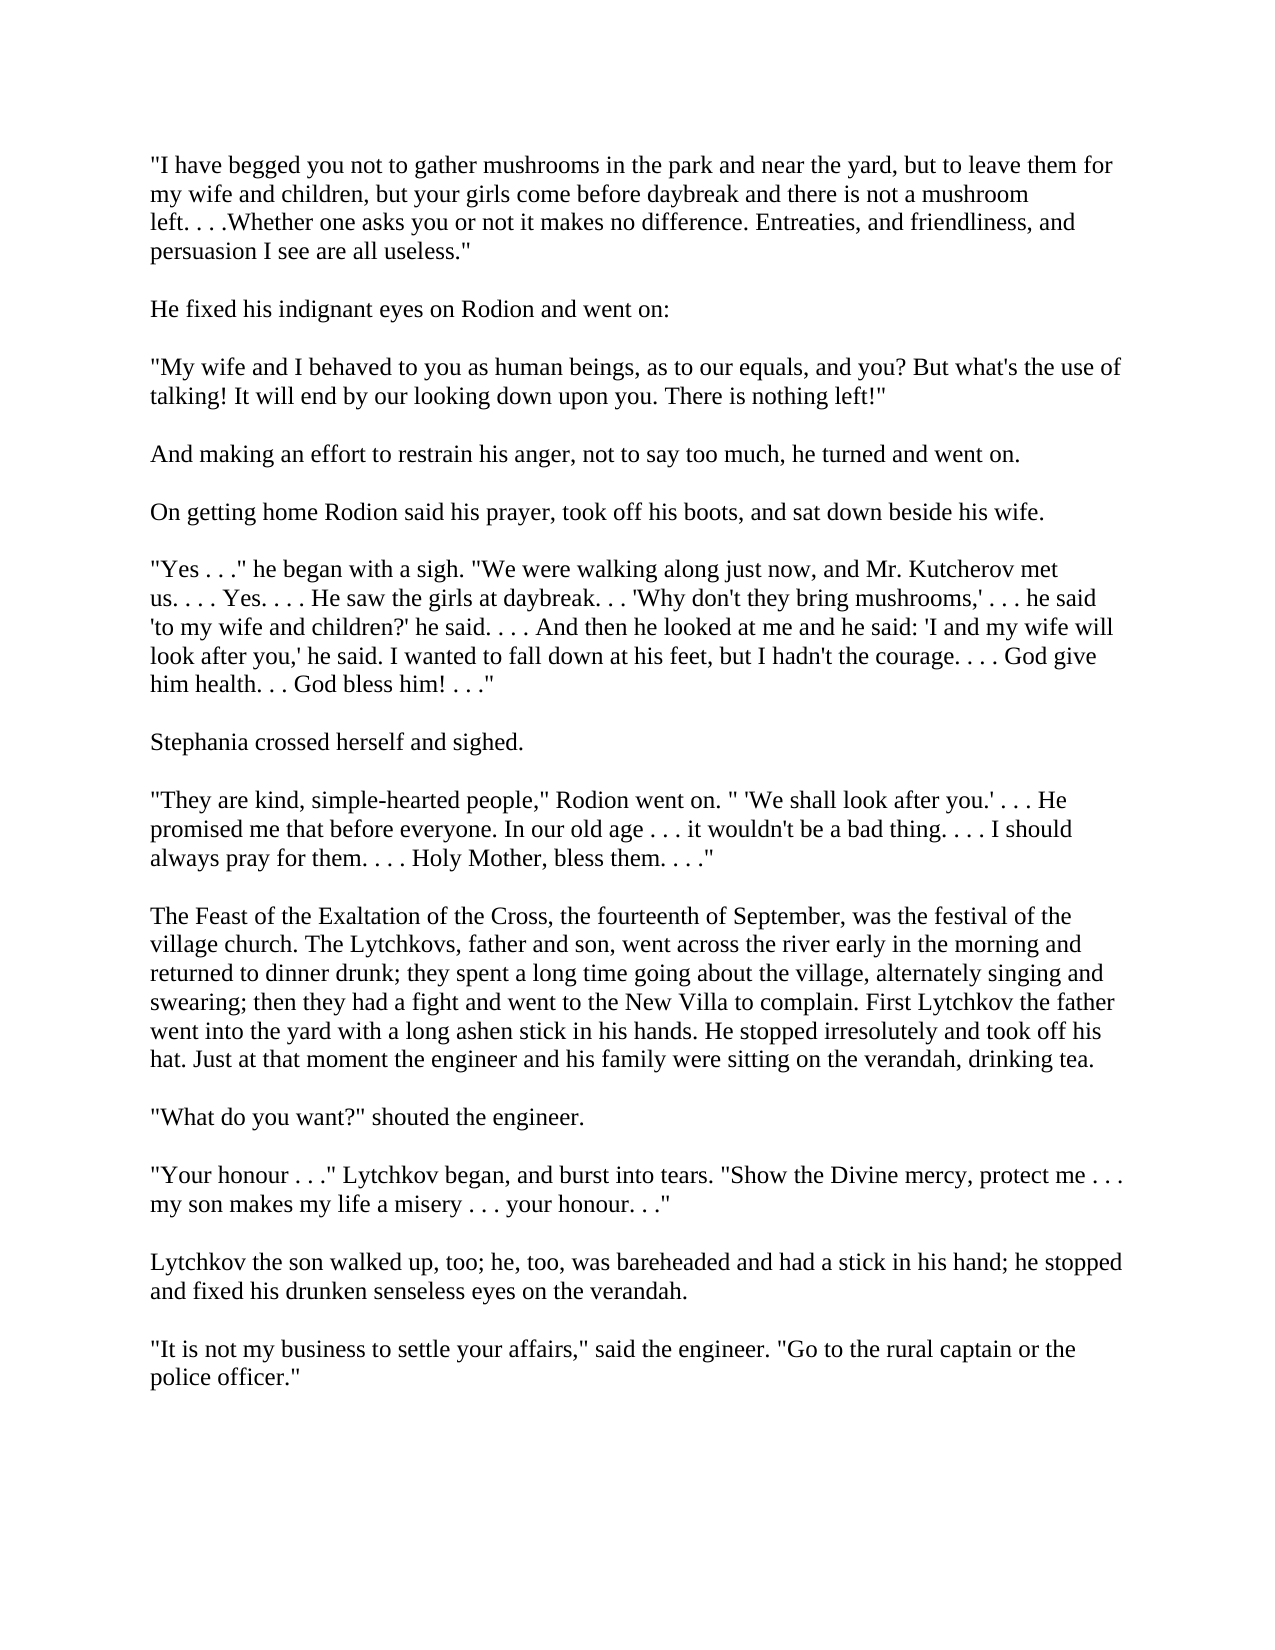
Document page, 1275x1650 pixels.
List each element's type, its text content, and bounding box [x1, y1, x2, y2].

text He fixed his indignant eyes on Rodion and went on: [150, 294, 1125, 323]
text Lytchkov the son walked up, too; he, too, was bareheaded and had a stick in his hand; he stopped and fixed his drunken senseless eyes on the verandah. [150, 1247, 1125, 1304]
text The Feast of the Exaltation of the Cross, the fourteenth of September, was the festival of the village church. The Lytchkovs, father and son, went across the river early in the morning and returned to dinner drunk; they spent a long time going about the village, alternately singing and swearing; then they had a fight and went to the New Villa to complain. First Lytchkov the father went into the yard with a long ashen stick in his hands. He stopped irresolutely and took off his hat. Just at that moment the engineer and his family were sitting on the verandah, drinking tea. [150, 901, 1125, 1073]
text "It is not my business to settle your affairs," said the engineer. "Go to the rural captain or the police officer." [150, 1334, 1125, 1391]
text "They are kind, simple-hearted people," Rodion went on. " 'We shall look after you.' . . . He promised me that before everyone. In our old age . . . it wouldn't be a bad thing. . . . I should always pray for them. . . . Holy Mother, bless them. . . ." [150, 785, 1125, 872]
text And making an effort to restrain his anger, not to say too much, he turned and went on. [150, 439, 1125, 467]
text "My wife and I behaved to you as human beings, as to our equals, and you? But what's the use of talking! It will end by our looking down upon you. There is nothing left!" [150, 352, 1125, 409]
text "I have begged you not to gather mushrooms in the park and near the yard, but to leave them for my wife and children, but your girls come before daybreak and there is not a mushroom left. . . .Whether one asks you or not it makes no difference. Entreaties, and friendliness, and persuasion I see are all useless." [150, 150, 1125, 265]
text Stephania crossed herself and sighed. [150, 727, 1125, 756]
text On getting home Rodion said his prayer, took off his boots, and sat down beside his wife. [150, 497, 1125, 525]
text "What do you want?" shouted the engineer. [150, 1102, 1125, 1131]
text "Your honour . . ." Lytchkov began, and burst into tears. "Show the Divine mercy, protect me . . . my son makes my life a misery . . . your honour. . ." [150, 1160, 1125, 1218]
text "Yes . . ." he began with a sigh. "We were walking along just now, and Mr. Kutcherov met us. . . . Yes. . . . He saw the girls at daybreak. . . 'Why don't they bring mushrooms,' . . . he said 'to my wife and children?' he said. . . . And then he looked at me and he said: 'I and my wife will look after you,' he said. I wanted to fall down at his feet, but I hadn't the courage. . . . God give him health. . . God bless him! . . ." [150, 554, 1125, 698]
